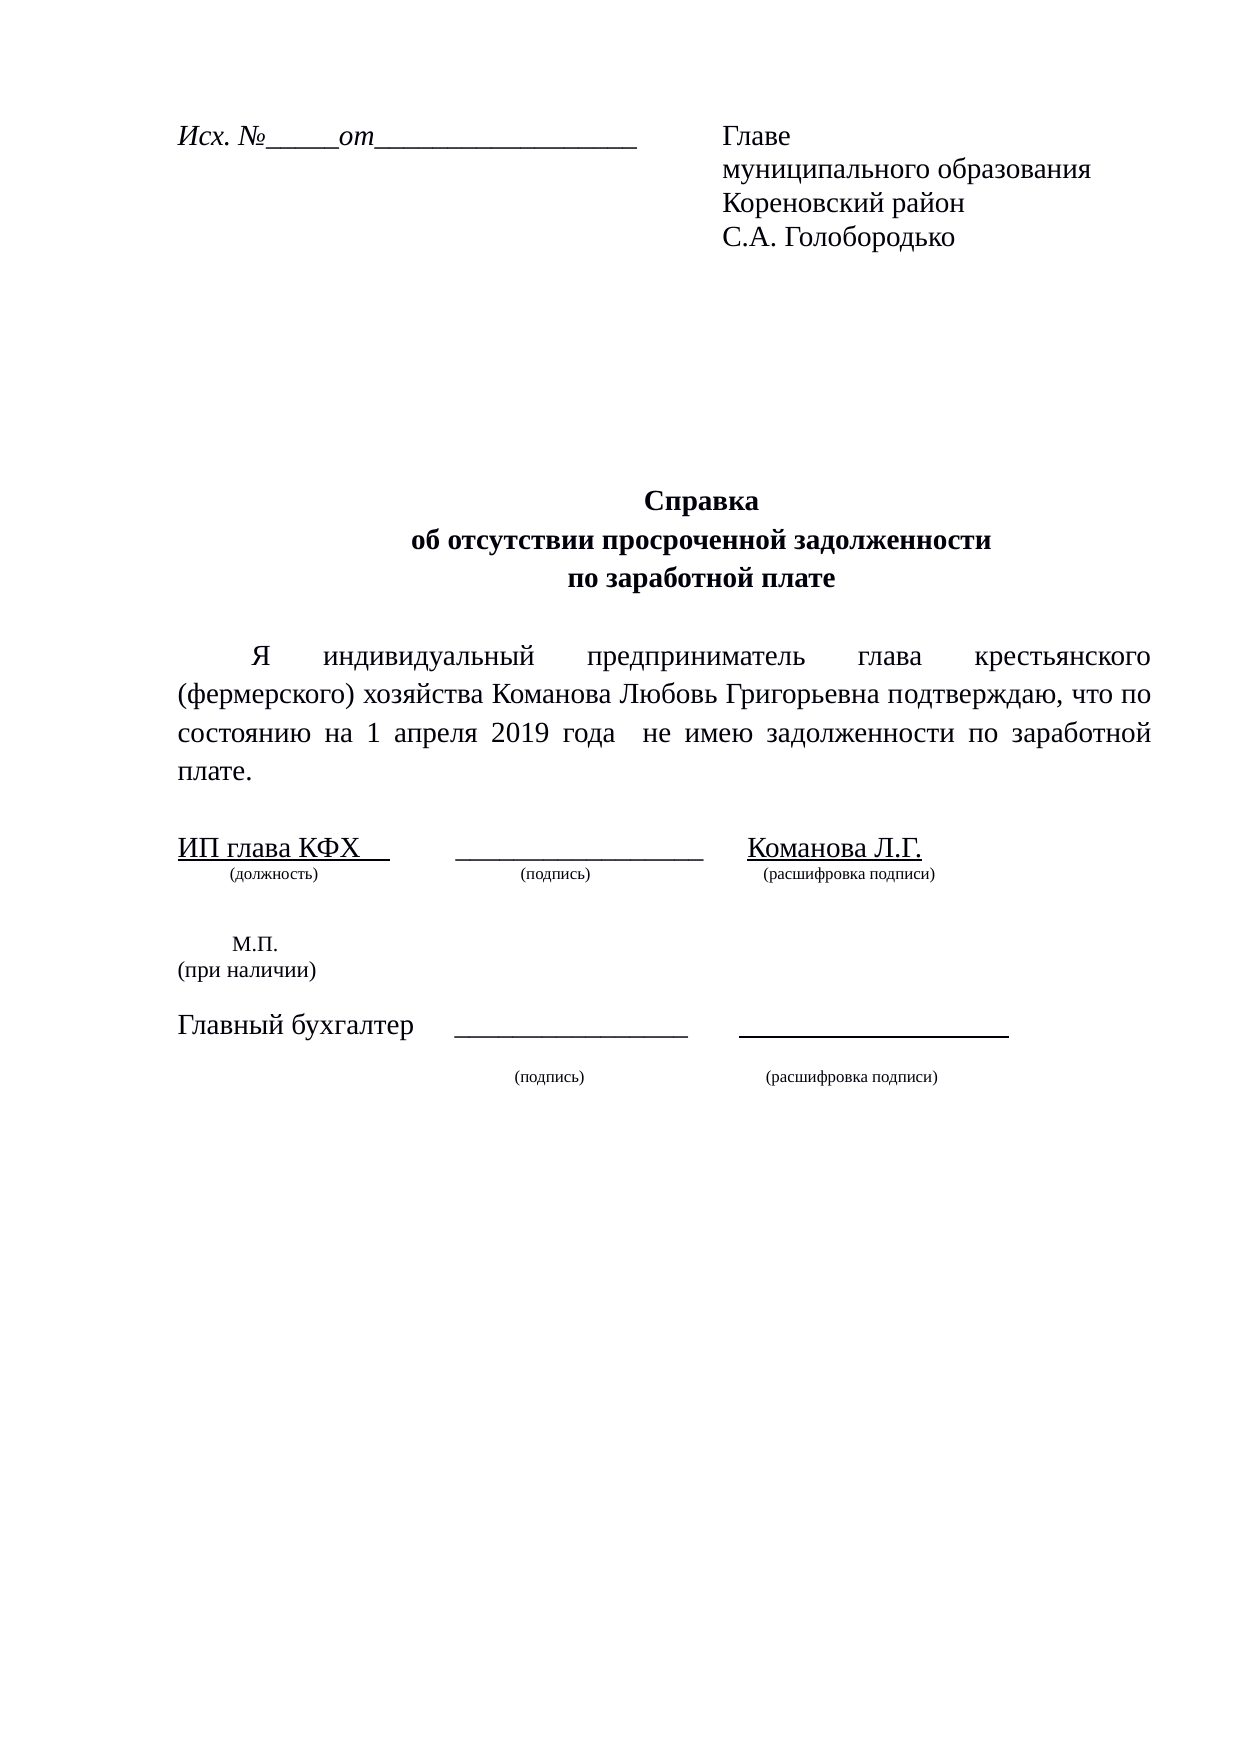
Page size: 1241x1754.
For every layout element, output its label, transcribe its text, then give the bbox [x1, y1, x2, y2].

table_header Главе муниципального образования Кореновский район С.А. Голобородько [711, 118, 1140, 252]
text (при наличии) [177, 956, 1152, 983]
text (подпись) (расшифровка подписи) [177, 1067, 1152, 1100]
text Я индивидуальный предприниматель глава крестьянского (фермерского) хозяйства Команова Любовь Григорьевна подтверждаю, что по состоянию на 1 апреля 2019 года не имею задолженности по заработной плате. [177, 638, 1152, 787]
text (должность) (подпись) (расшифровка подписи) [177, 864, 1179, 897]
table_header Исх. №_____от__________________ [166, 118, 711, 252]
text М.П. [177, 931, 1179, 956]
text по заработной плате [177, 561, 1152, 594]
text Справка [177, 483, 1152, 517]
text об отсутствии просроченной задолженности [177, 522, 1152, 556]
text ИП глава КФХ _________________ Команова Л.Г. [177, 830, 1179, 864]
text Главный бухгалтер ________________ [177, 1007, 1152, 1041]
